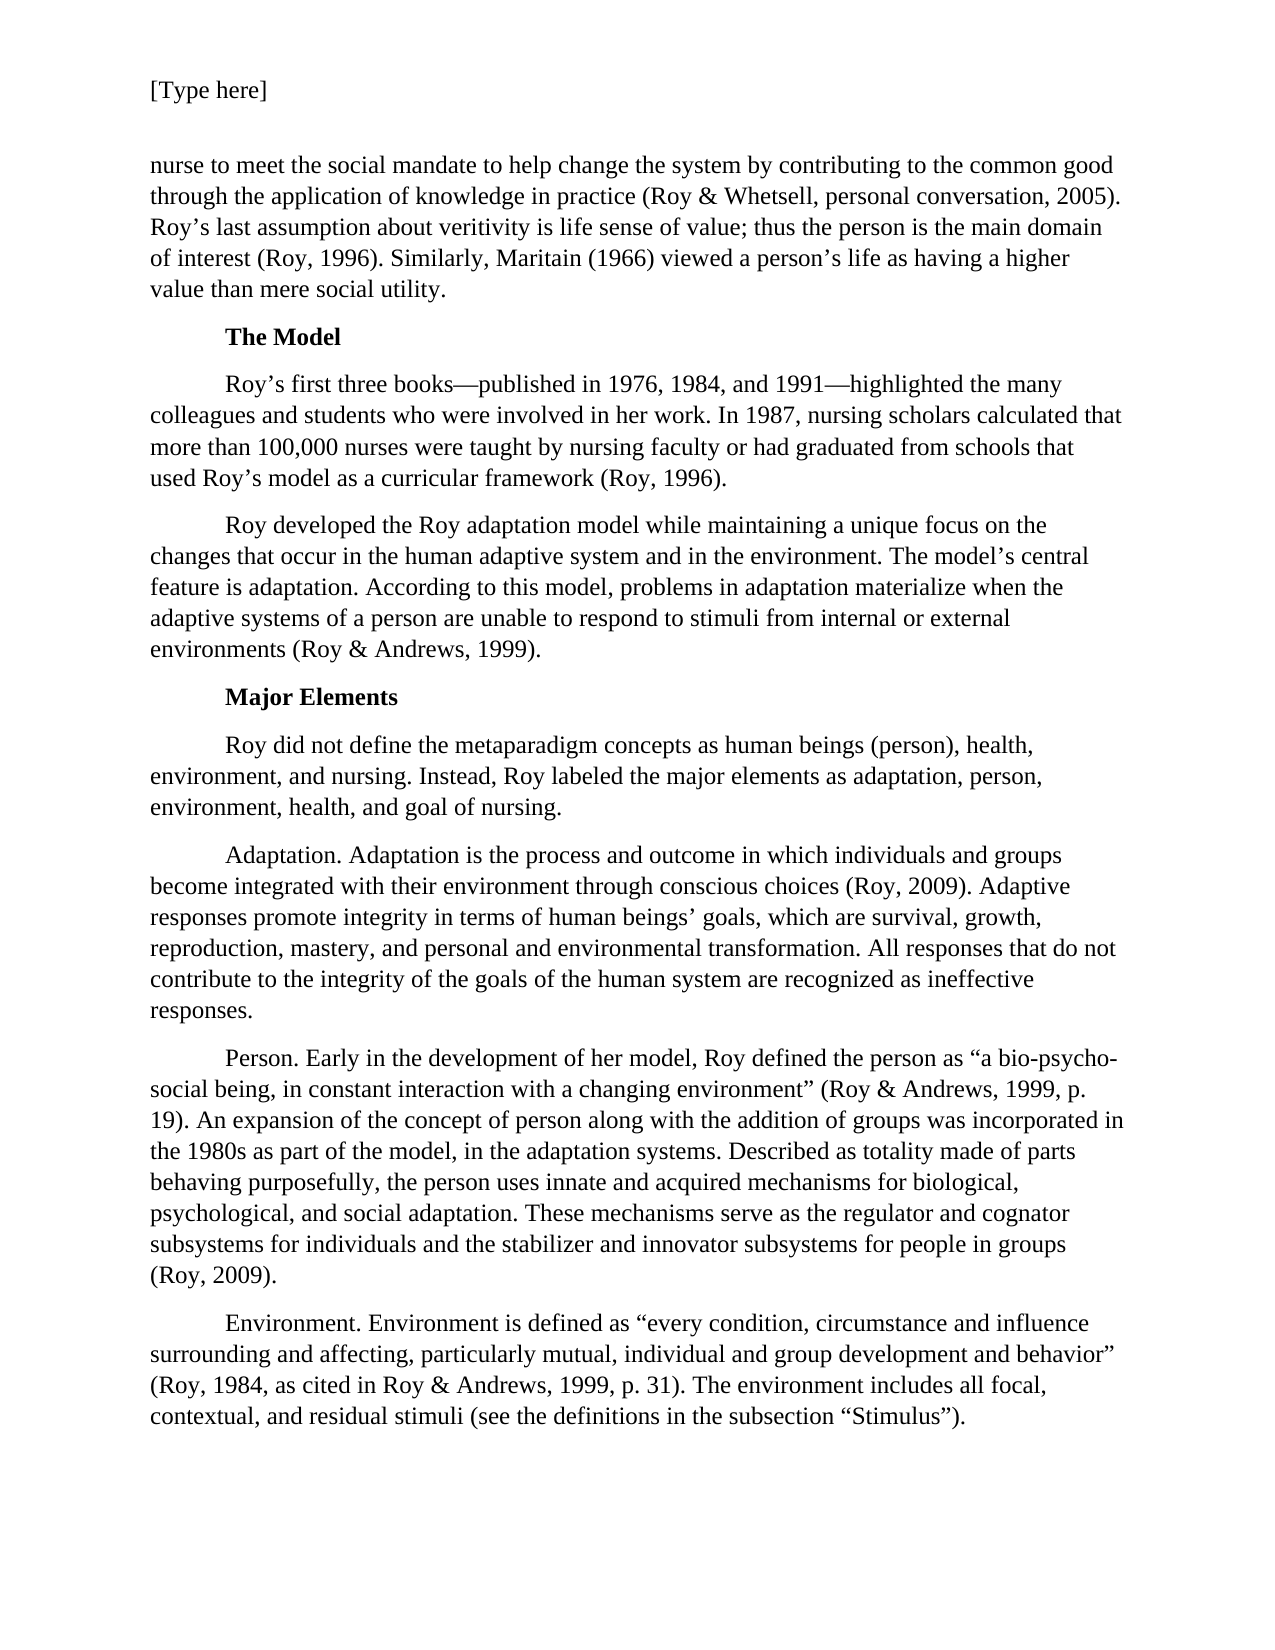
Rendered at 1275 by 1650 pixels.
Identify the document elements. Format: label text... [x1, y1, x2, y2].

text Roy developed the Roy adaptation model while maintaining a unique focus on the changes that occur in the human adaptive system and in the environment. The model’s central feature is adaptation. According to this model, problems in adaptation materialize when the adaptive systems of a person are unable to respond to stimuli from internal or external environments (Roy & Andrews, 1999). [150, 510, 1125, 663]
text Roy’s first three books—published in 1976, 1984, and 1991—highlighted the many colleagues and students who were involved in her work. In 1987, nursing scholars calculated that more than 100,000 nurses were taught by nursing faculty or had graduated from schools that used Roy’s model as a curricular framework (Roy, 1996). [150, 369, 1125, 491]
text Adaptation. Adaptation is the process and outcome in which individuals and groups become integrated with their environment through conscious choices (Roy, 2009). Adaptive responses promote integrity in terms of human beings’ goals, which are survival, growth, reproduction, mastery, and personal and environmental transformation. All responses that do not contribute to the integrity of the goals of the human system are recognized as ineffective responses. [150, 840, 1125, 1024]
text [150, 150, 1125, 303]
text Person. Early in the development of her model, Roy defined the person as “a bio-psycho-social being, in constant interaction with a changing environment” (Roy & Andrews, 1999, p. 19). An expansion of the concept of person along with the addition of groups was incorporated in the 1980s as part of the model, in the adaptation systems. Described as totality made of parts behaving purposefully, the person uses innate and acquired mechanisms for biological, psychological, and social adaptation. These mechanisms serve as the regulator and cognator subsystems for individuals and the stabilizer and innovator subsystems for people in groups (Roy, 2009). [150, 1043, 1125, 1289]
text The Model [150, 322, 1125, 351]
text Major Elements [150, 682, 1125, 711]
text Roy did not define the metaparadigm concepts as human beings (person), health, environment, and nursing. Instead, Roy labeled the major elements as adaptation, person, environment, health, and goal of nursing. [150, 730, 1125, 821]
text Environment. Environment is defined as “every condition, circumstance and influence surrounding and affecting, particularly mutual, individual and group development and behavior” (Roy, 1984, as cited in Roy & Andrews, 1999, p. 31). The environment includes all focal, contextual, and residual stimuli (see the definitions in the subsection “Stimulus”). [150, 1308, 1125, 1429]
